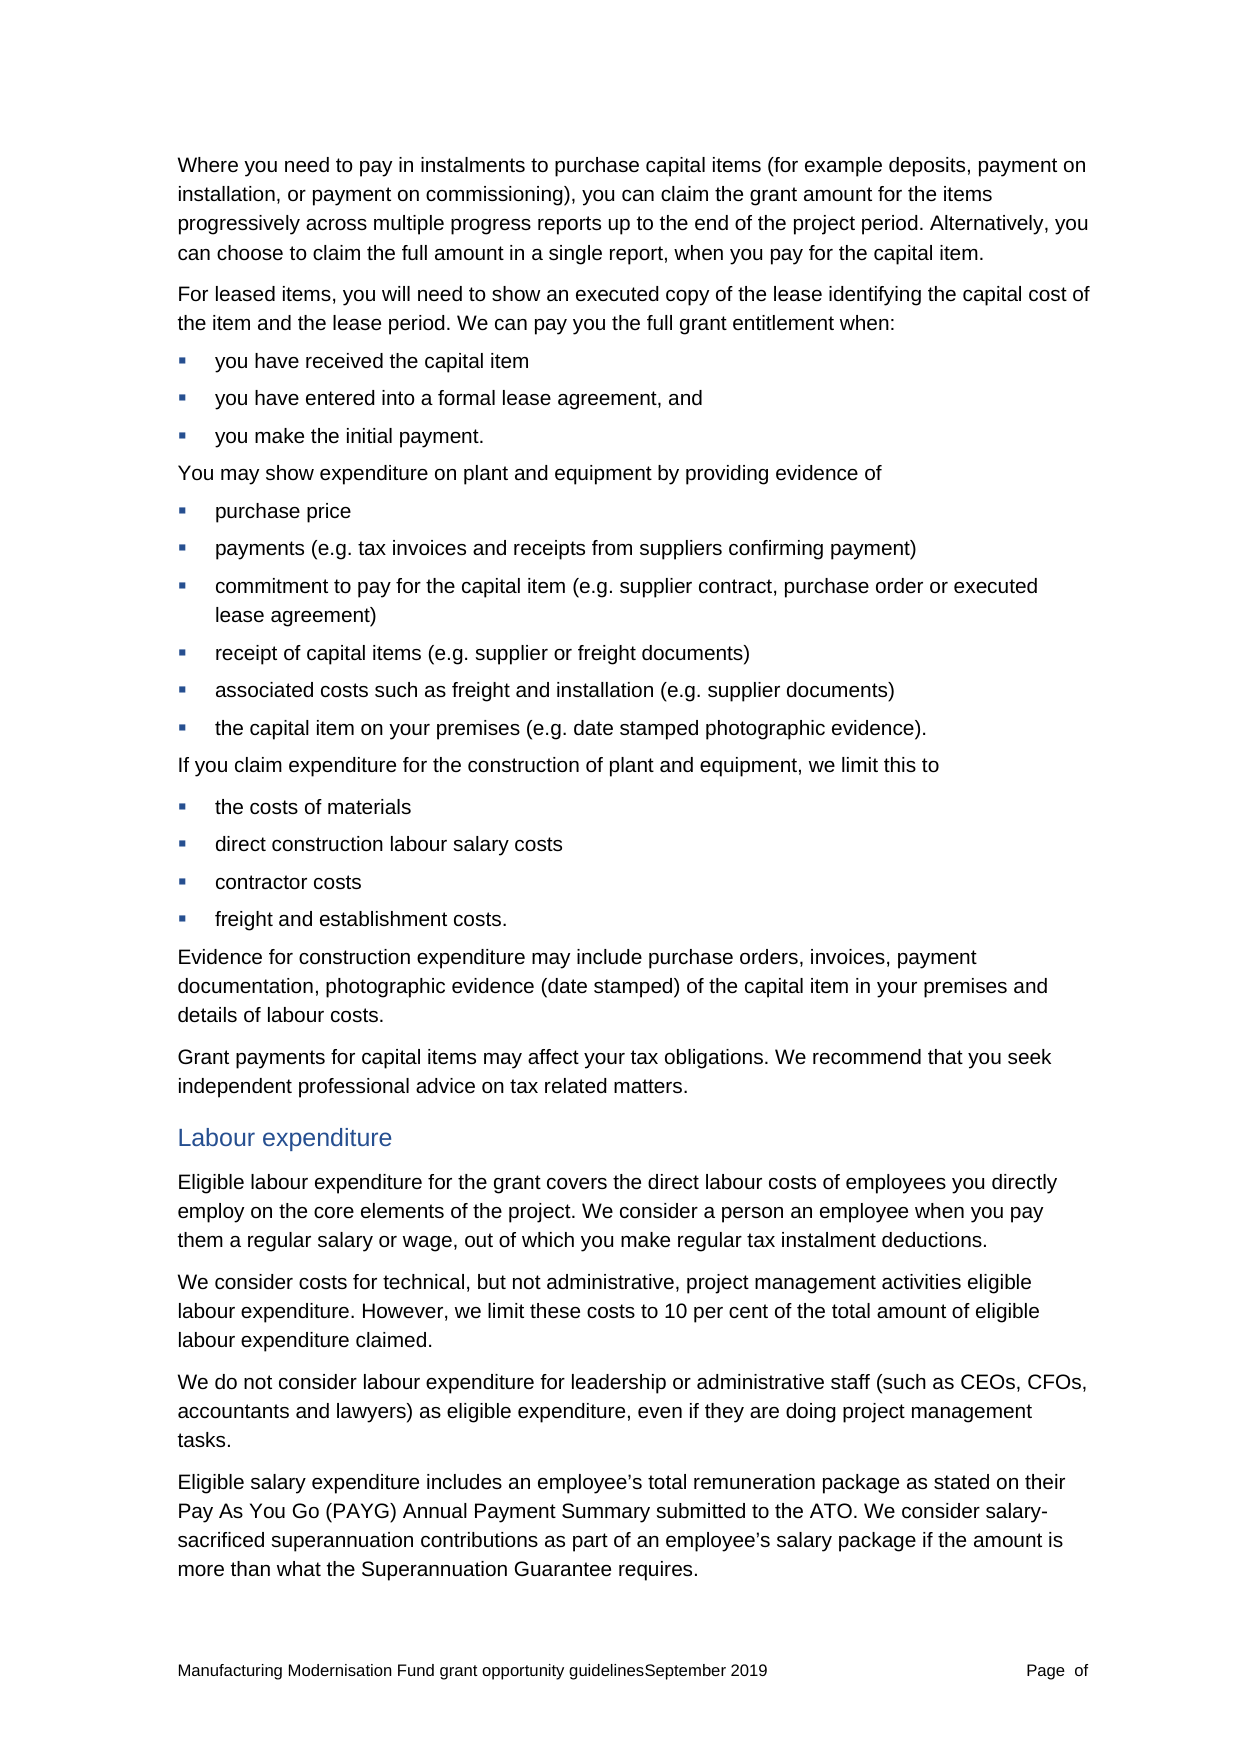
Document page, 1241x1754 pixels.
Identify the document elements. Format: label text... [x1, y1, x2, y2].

text For leased items, you will need to show an executed copy of the lease identifying the capital cost of the item and the lease period. We can pay you the full grant entitlement when: [177, 277, 1092, 335]
text We do not consider labour expenditure for leadership or administrative staff (such as CEOs, CFOs, accountants and lawyers) as eligible expenditure, even if they are doing project management tasks. [177, 1364, 1092, 1452]
text Eligible salary expenditure includes an employee’s total remuneration package as stated on their Pay As You Go (PAYG) Annual Payment Summary submitted to the ATO. We consider salary-sacrificed superannuation contributions as part of an employee’s salary package if the amount is more than what the Superannuation Guarantee requires. [177, 1464, 1092, 1581]
list contractor costs [177, 864, 1092, 893]
list payments (e.g. tax invoices and receipts from suppliers confirming payment) [177, 531, 1092, 560]
text We consider costs for technical, but not administrative, project management activities eligible labour expenditure. However, we limit these costs to 10 per cent of the total amount of eligible labour expenditure claimed. [177, 1264, 1092, 1352]
list purchase price [177, 493, 1092, 523]
text If you claim expenditure for the construction of plant and equipment, we limit this to [177, 748, 1092, 777]
list you make the initial payment. [177, 418, 1092, 448]
list freight and establishment costs. [177, 902, 1092, 931]
list the costs of materials [177, 789, 1092, 818]
text You may show expenditure on plant and equipment by providing evidence of [177, 456, 1092, 485]
list associated costs such as freight and installation (e.g. supplier documents) [177, 673, 1092, 702]
subtitle Labour expenditure [177, 1123, 1092, 1152]
text Evidence for construction expenditure may include purchase orders, invoices, payment documentation, photographic evidence (date stamped) of the capital item in your premises and details of labour costs. [177, 939, 1092, 1027]
list you have received the capital item [177, 343, 1092, 373]
list direct construction labour salary costs [177, 827, 1092, 856]
list you have entered into a formal lease agreement, and [177, 381, 1092, 410]
list receipt of capital items (e.g. supplier or freight documents) [177, 635, 1092, 664]
text Grant payments for capital items may affect your tax obligations. We recommend that you seek independent professional advice on tax related matters. [177, 1039, 1092, 1098]
text Where you need to pay in instalments to purchase capital items (for example deposits, payment on installation, or payment on commissioning), you can claim the grant amount for the items progressively across multiple progress reports up to the end of the project period. Alternatively, you can choose to claim the full amount in a single report, when you pay for the capital item. [177, 148, 1092, 264]
list commitment to pay for the capital item (e.g. supplier contract, purchase order or executed lease agreement) [177, 568, 1092, 627]
list the capital item on your premises (e.g. date stamped photographic evidence). [177, 710, 1092, 739]
text Eligible labour expenditure for the grant covers the direct labour costs of employees you directly employ on the core elements of the project. We consider a person an employee when you pay them a regular salary or wage, out of which you make regular tax instalment deductions. [177, 1164, 1092, 1252]
